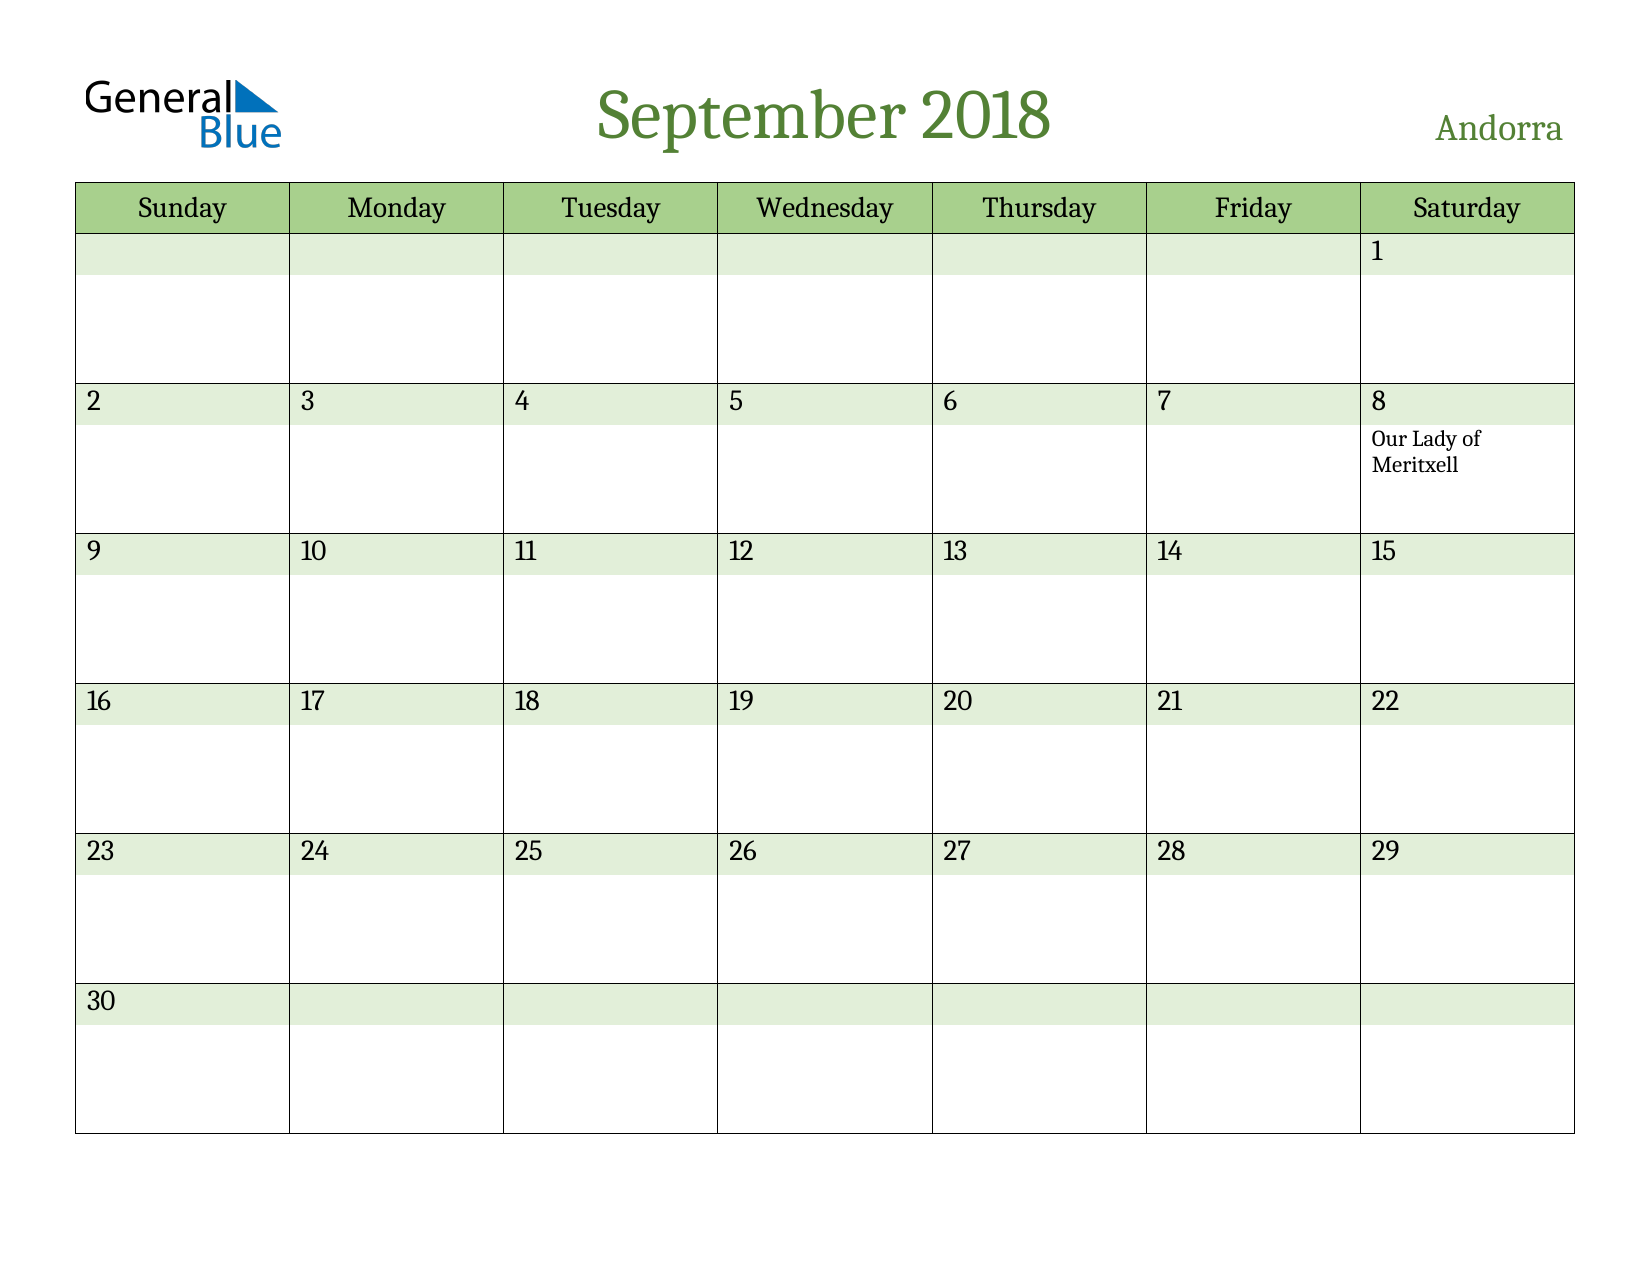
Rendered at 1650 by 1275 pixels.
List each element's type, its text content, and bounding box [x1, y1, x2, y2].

table_cell 19 [718, 684, 932, 725]
table_cell 18 [504, 684, 717, 725]
table_cell [76, 275, 289, 383]
table_cell [76, 1025, 289, 1133]
table_cell [1147, 425, 1360, 533]
table_cell [933, 425, 1146, 533]
table_cell [1361, 725, 1574, 833]
table_cell [1147, 984, 1360, 1025]
table_cell [76, 425, 289, 533]
table_cell [1147, 1025, 1360, 1133]
table_cell [290, 425, 503, 533]
table_cell 24 [290, 834, 503, 875]
table_cell [933, 275, 1146, 383]
table_cell [290, 275, 503, 383]
table_cell Tuesday [504, 183, 717, 233]
table_cell [76, 234, 289, 275]
table_cell [718, 234, 932, 275]
table_cell 20 [933, 684, 1146, 725]
table_cell [718, 725, 932, 833]
table_cell [718, 575, 932, 683]
table_cell [1361, 275, 1574, 383]
table_cell [933, 575, 1146, 683]
table_cell Wednesday [718, 183, 932, 233]
table_cell 10 [290, 534, 503, 575]
table_cell [504, 425, 717, 533]
table_cell Friday [1147, 183, 1360, 233]
table_header [76, 75, 503, 182]
table_cell 6 [933, 384, 1146, 425]
table_cell 22 [1361, 684, 1574, 725]
table_cell 28 [1147, 834, 1360, 875]
table_cell [933, 984, 1146, 1025]
table_cell 23 [76, 834, 289, 875]
table_cell [504, 575, 717, 683]
table_cell [1147, 575, 1360, 683]
table_cell 27 [933, 834, 1146, 875]
table_cell [504, 875, 717, 983]
table_cell 16 [76, 684, 289, 725]
table_cell 11 [504, 534, 717, 575]
table_cell [1147, 234, 1360, 275]
table_header Andorra [1146, 75, 1574, 182]
table_cell [290, 234, 503, 275]
table_cell [1361, 575, 1574, 683]
table_cell [933, 1025, 1146, 1133]
table_cell 7 [1147, 384, 1360, 425]
table_cell 21 [1147, 684, 1360, 725]
table_cell 25 [504, 834, 717, 875]
table_cell 5 [718, 384, 932, 425]
table_cell [1361, 1025, 1574, 1133]
table_cell [504, 275, 717, 383]
table_cell 2 [76, 384, 289, 425]
table_cell 29 [1361, 834, 1574, 875]
table_cell [718, 425, 932, 533]
table_cell 26 [718, 834, 932, 875]
table_cell 12 [718, 534, 932, 575]
table_cell [504, 234, 717, 275]
table_cell Thursday [933, 183, 1146, 233]
table_cell [504, 984, 717, 1025]
table_cell 3 [290, 384, 503, 425]
table_cell [718, 875, 932, 983]
table_cell [1147, 725, 1360, 833]
table_cell 15 [1361, 534, 1574, 575]
table_cell 14 [1147, 534, 1360, 575]
table_cell [718, 1025, 932, 1133]
table_cell Monday [290, 183, 503, 233]
table_cell [933, 234, 1146, 275]
table_cell [1147, 875, 1360, 983]
table_cell [1147, 275, 1360, 383]
table_cell [290, 875, 503, 983]
table_cell 17 [290, 684, 503, 725]
table_cell 8 [1361, 384, 1574, 425]
table_cell [933, 725, 1146, 833]
table_cell [290, 725, 503, 833]
table_cell [76, 725, 289, 833]
table_cell [718, 984, 932, 1025]
table_cell [290, 575, 503, 683]
table_cell 4 [504, 384, 717, 425]
table_cell [1361, 875, 1574, 983]
table_cell [76, 575, 289, 683]
table_cell Saturday [1361, 183, 1574, 233]
table_cell [504, 725, 717, 833]
table_cell [504, 1025, 717, 1133]
table_cell [290, 984, 503, 1025]
table_cell Our Lady of Meritxell [1361, 425, 1574, 533]
table_cell 1 [1361, 234, 1574, 275]
picture [86, 80, 281, 148]
table_cell 13 [933, 534, 1146, 575]
table_cell [1361, 984, 1574, 1025]
table_cell Sunday [76, 183, 289, 233]
table_header September 2018 [504, 75, 1146, 182]
table_cell [718, 275, 932, 383]
table_cell 9 [76, 534, 289, 575]
table_cell [933, 875, 1146, 983]
table_cell 30 [76, 984, 289, 1025]
table_cell [76, 875, 289, 983]
table_cell [290, 1025, 503, 1133]
